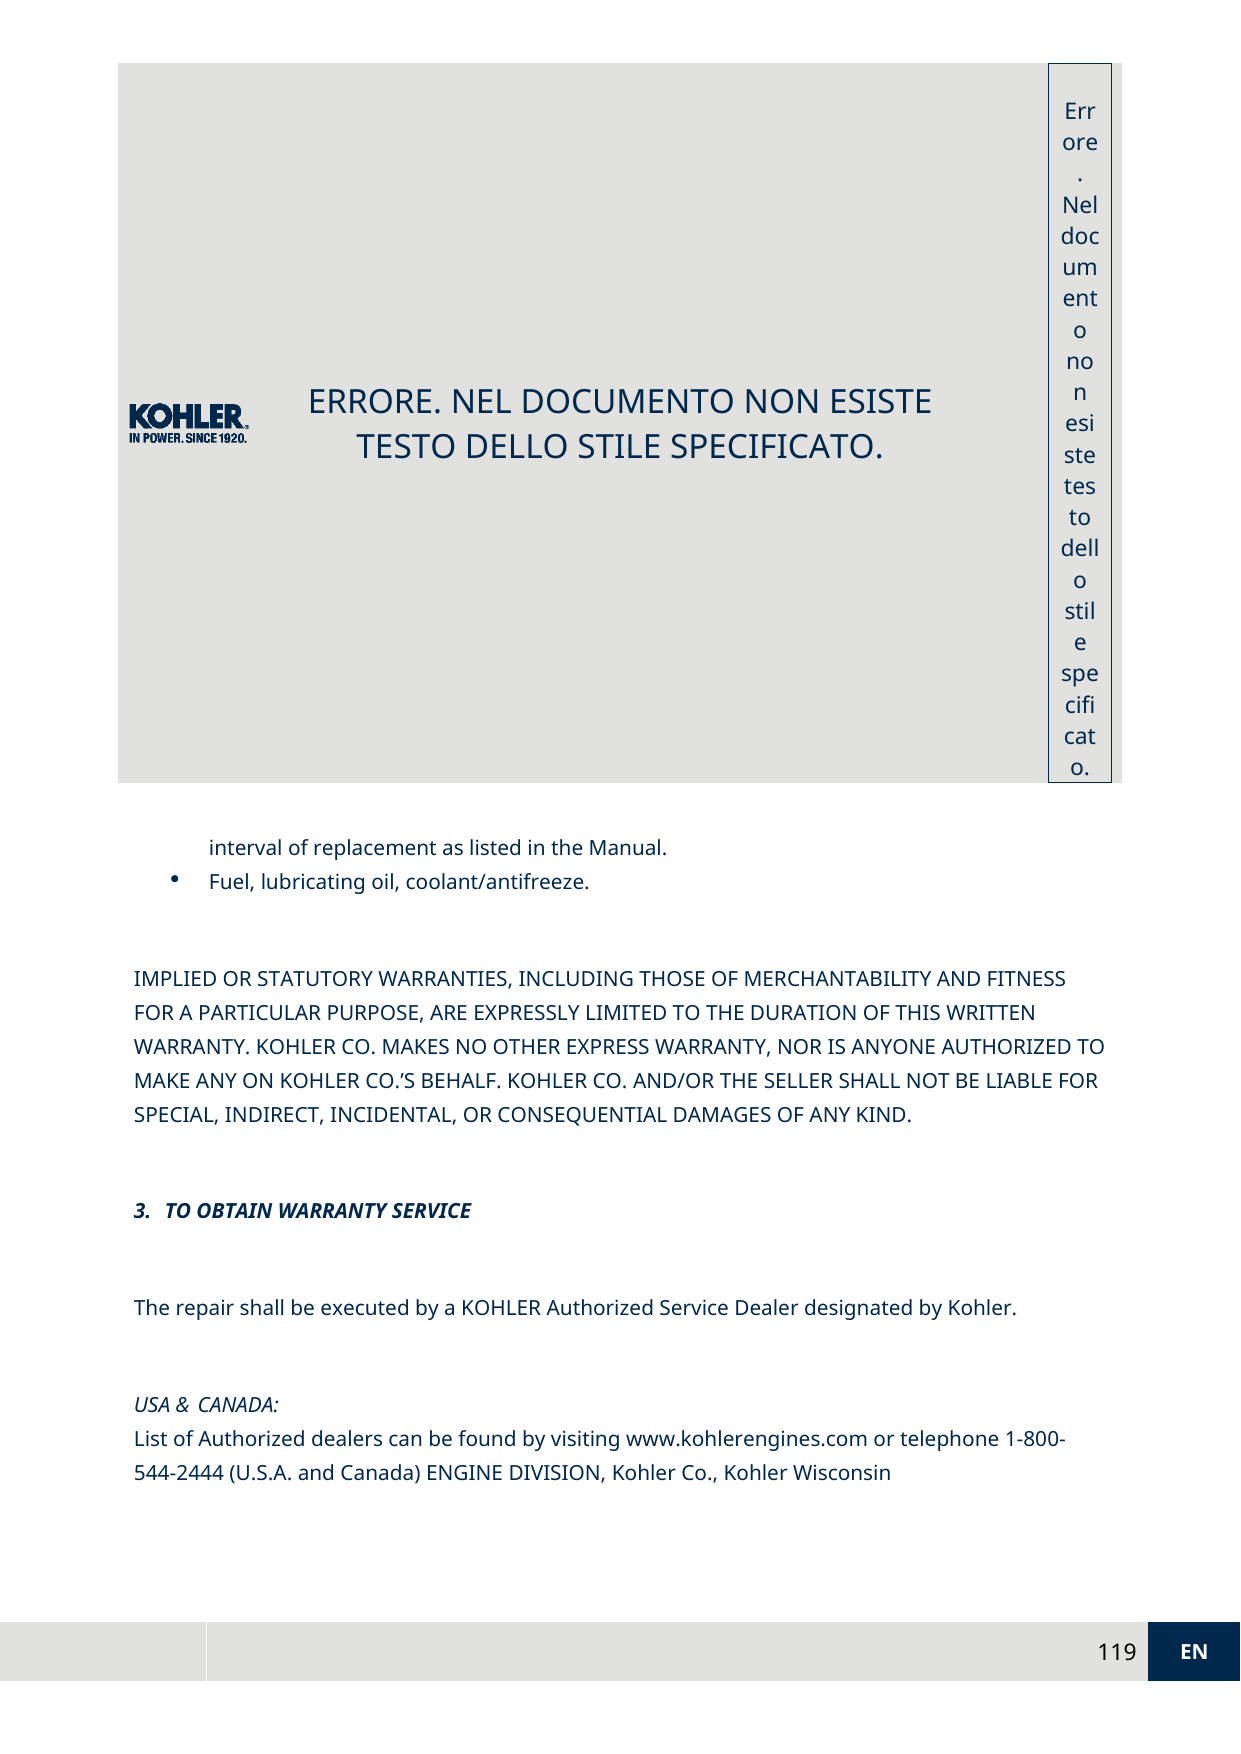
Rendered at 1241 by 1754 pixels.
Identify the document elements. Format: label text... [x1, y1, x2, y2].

table_header KOHLER DIESEL ENGINES GLOBAL WARRANTY TERMS 1. WARRANTY PERIOD Kohler Co. warrants to the End User that each Diesel engine will be free from manufacturing defects in materials or workmanship in normal service for the applicable coverage period or operating hours (whichever comes first) set forth below, provided the engine is operated and maintained in accordance with Kohler Co.’s instructions and manuals. * Major component defects are failures related to crankcase casting, cylinder head casting, crankshaft, crankshaft pulley, camshaft, connecting rod, flywheel, oil pump. For the Warranty Period stated above, the period begins on the date of purchase of the finished equipment on which the engine is installed. If no hour meter is installed on the application, the Operating Hours will be calculated as 4 hours of use per day for 5 days per week beginning on the date of purchase. Kohler Co.’s obligation under this warranty is expressly limited, at its option, to an appropriate adjustment, repair or replacement of such part or parts as found to be defective following an inspection by Kohler Co. or an authorized service facility designated by Kohler Co. Parts/components that are scheduled to be replaced as part of the required maintenance schedule will be covered under Kohler Co.’s warranty from date of purchase of the part up to the first scheduled replacement point for the subject parts/ components. All other Spare Parts items are covered by the above warranty provided that the repairs have been executed by Kohler Co or by an Authorized Kohler Service Dealer. 2. EXCLUSIONS The following items are not covered by this warranty. Damage caused by: (i) an accident or casualty; (ii) unreasonable use or neglect; (iii) normal wear; (iv) premature wear from improper maintenance; (v) improper storage; (vi) old or contaminated fuel left within the fuel system, which includes but is not limited to tanks, fuel lines, or fuel injection components; (vii) unapproved modifications. Failures caused by: (i) faulty repairs made by any party other than Kohler Co. or an authorized service facility designated by Kohler Co.; (ii) use of non-Kohler replacement service parts; or (iii) additional damages caused by a lack of prescribed actions as a result of an alarm light activation, either caused by fault or negligence or un-attended use of the engine; (iv) an act beyond the control of Kohler Co., which includes but is not limited to theft, vandalism, fire, lightning, earthquake, windstorm, hail, volcanic eruption, flood or tornado. Transportation charges or travel expenses in connection with the repair or replacement of defective parts on the engine. Engine accessories such as fuel tanks, clutches, transmissions, power drive assemblies, and batteries, unless supplied or installed by Kohler Co. Engines installed in an application not formally reviewed by Kohler. Rental of other equipment during performance of warranty repairs All items subject to wear and to periodical maintenance such as listed in the Use & Maintenance Manual (such as air, oil or fuel filters, belts etc.) are warranted for a period equal to the prescribed interval of replacement as listed in the Manual. Fuel, lubricating oil, coolant/antifreeze. IMPLIED OR STATUTORY WARRANTIES, INCLUDING THOSE OF MERCHANTABILITY AND FITNESS FOR A PARTICULAR PURPOSE, ARE EXPRESSLY LIMITED TO THE DURATION OF THIS WRITTEN WARRANTY. KOHLER CO. MAKES NO OTHER EXPRESS WARRANTY, NOR IS ANYONE AUTHORIZED TO MAKE ANY ON KOHLER CO.’S BEHALF. KOHLER CO. AND/OR THE SELLER SHALL NOT BE LIABLE FOR SPECIAL, INDIRECT, INCIDENTAL, OR CONSEQUENTIAL DAMAGES OF ANY KIND. 3. TO OBTAIN WARRANTY SERVICE The repair shall be executed by a KOHLER Authorized Service Dealer designated by Kohler. USA & CANADA: List of Authorized dealers can be found by visiting www.kohlerengines.com or telephone 1-800-544-2444 (U.S.A. and Canada) ENGINE DIVISION, Kohler Co., Kohler Wisconsin EUROPE, MIDDLE EAST, AND ASIA List of Authorized dealers can be found by visiting dealers.kohlerpower.it . CENTRAL AND SOUTH AMERICA List of Authorized dealers can be found by visiting dealers.kohlerpower.it . CHINA AND ASIA PACIFIC List of Authorized dealers can be found by visiting dealers.kohlerpower.it . INDIA List of Authorized dealers can be found by visiting dealers.kohlerpower.it . Note: Specific Warranty Terms and conditions do apply to engines directly sold in India. 4. OWNER'S WARRANTY RESPONSIBILITIES As the off-road engine owner, you are responsible for the performance of the required maintenance listed in your Use & Maintenance Manual. Kohler Co. recommends that you retain all receipts covering maintenance on your off-road & marine engine, but Kohler Co. cannot deny warranty solely for the lack of receipts or for your failure to ensure the performance of all scheduled maintenance. As the off-road & marine engine owner, you should however be aware that Kohler Co. may deny you warranty coverage if your off-road & marine engine or a part shows signs of malfunction or failed due to abuse, neglect, improper maintenance or unapproved modifications. Your engine is designed to operate on diesel fuel only. Diesel fuel an all other fluids used shall comply with the recommendation listed in the Use & Maintenance Manual. Use of any other fuel or fluids may result in your engine breakage, premature wear or no longer operating in compliance with the California & US EPA emissions requirements. You are responsible for initiating the warranty process. The ARB & US EPA suggests that you present your off-road & Marine engine to a Kohler Co. dealer as soon as a problem exists. The warranty repairs should be completed by the dealer as expeditiously as possible. 5. COVERAGE Kohler Co. will repair or replace emission control system parts, components and sub-assemblies found to be defective with respect to materials or workmanship at no cost to you including engine exhaust system related diagnosis, labor and parts, provided that no un-authorized modification of any kind has been executed on the engine, and its parts, components and sub-assemblies. The choice and responsibility of the decision to repair or replace an emission control system defect will be solely that of Kohler Co. Emission control system parts/ components covered by the Federal and California Emission Control Systems Limited Warranty are listed below engine is defective, the part will be repaired or replaced by Kohler Co. Parts/components that are scheduled to be replaced as part of the required maintenance schedule will be covered under the warranty provisions for a period of time up to the first scheduled replacement point for the subject parts/ components. Subsequent damage to other engine components as a direct result of a warrantable failure an exhaust emission part/ component will be covered under the warranty provisions described herein. 6. MAINTENANCE AND REPAIR REQUIREMENTS The owner is responsible for the proper use and maintenance of the engine. Kohler Co. recommends that all receipts and records covering the performance of regular maintenance be retained in case questions arise. If the engine is resold during the warranty period, the maintenance records should be transferred to each subsequent owner. Kohler Co. may not deny warranty repairs solely because of the lack of repair, maintenance or failure to keep maintenance records. Normal maintenance, replacement or repair of emission control devices and systems may be performed by any repair establishment or individual; however, warranty repairs must be performed by a Kohler authorized service center. 7. CALIFORNIA AND FEDERAL EMISSION CONTROLWARRANTY STATEMENT, OFF-ROAD & MARINE DIESEL ENGINES (USA ONLY) The California air resources board (carb), U.S. environmental protection agency (EPA), and Kohler Co. are pleased to explain the emission control system warranty on your [current model year – {2+ current model year}] off-road compression ignition and marine (diesel) engine. In California (“the state”) and US EPA regulated region, new heavy-duty off-road & marine engines must be designed, built and equipped to meet the state’s and US EPA anti-smog standards. The warranty period shall begin on the date the engine or equipment is delivered to an ultimate purchaser. Kohler Co. must warrant the emission control system on your engine for the periods of time listed in the section below, provided there has been no abuse, neglect or improper maintenance of your engine. Your emission control system may include parts such as the fuel injection system and the air-induction system. Also included maybe hoses, belts, connectors and other emission related assemblies. When a warrantable condition exists, Kohler Co. will repair your heavy-duty off-road & marine engine at no cost to you including diagnosis, parts and labor. The owner shall not be charged for diagnostic labor that leads to the determination that a warranted part is in fact defective, provided that such diagnostic work is performed at a warranty station. MANUFACTURER’S WARRANTY COVERAGE The [current model year – {2+ current model year}] heavy-duty off-road & marine engines are warranted for the periods listed below. If any emission-related part on your engine is defective, the part will be repaired or replaced by Kohler Co. MARINE DIESEL ENGINE [118, 815, 1122, 1567]
picture [129, 403, 249, 443]
